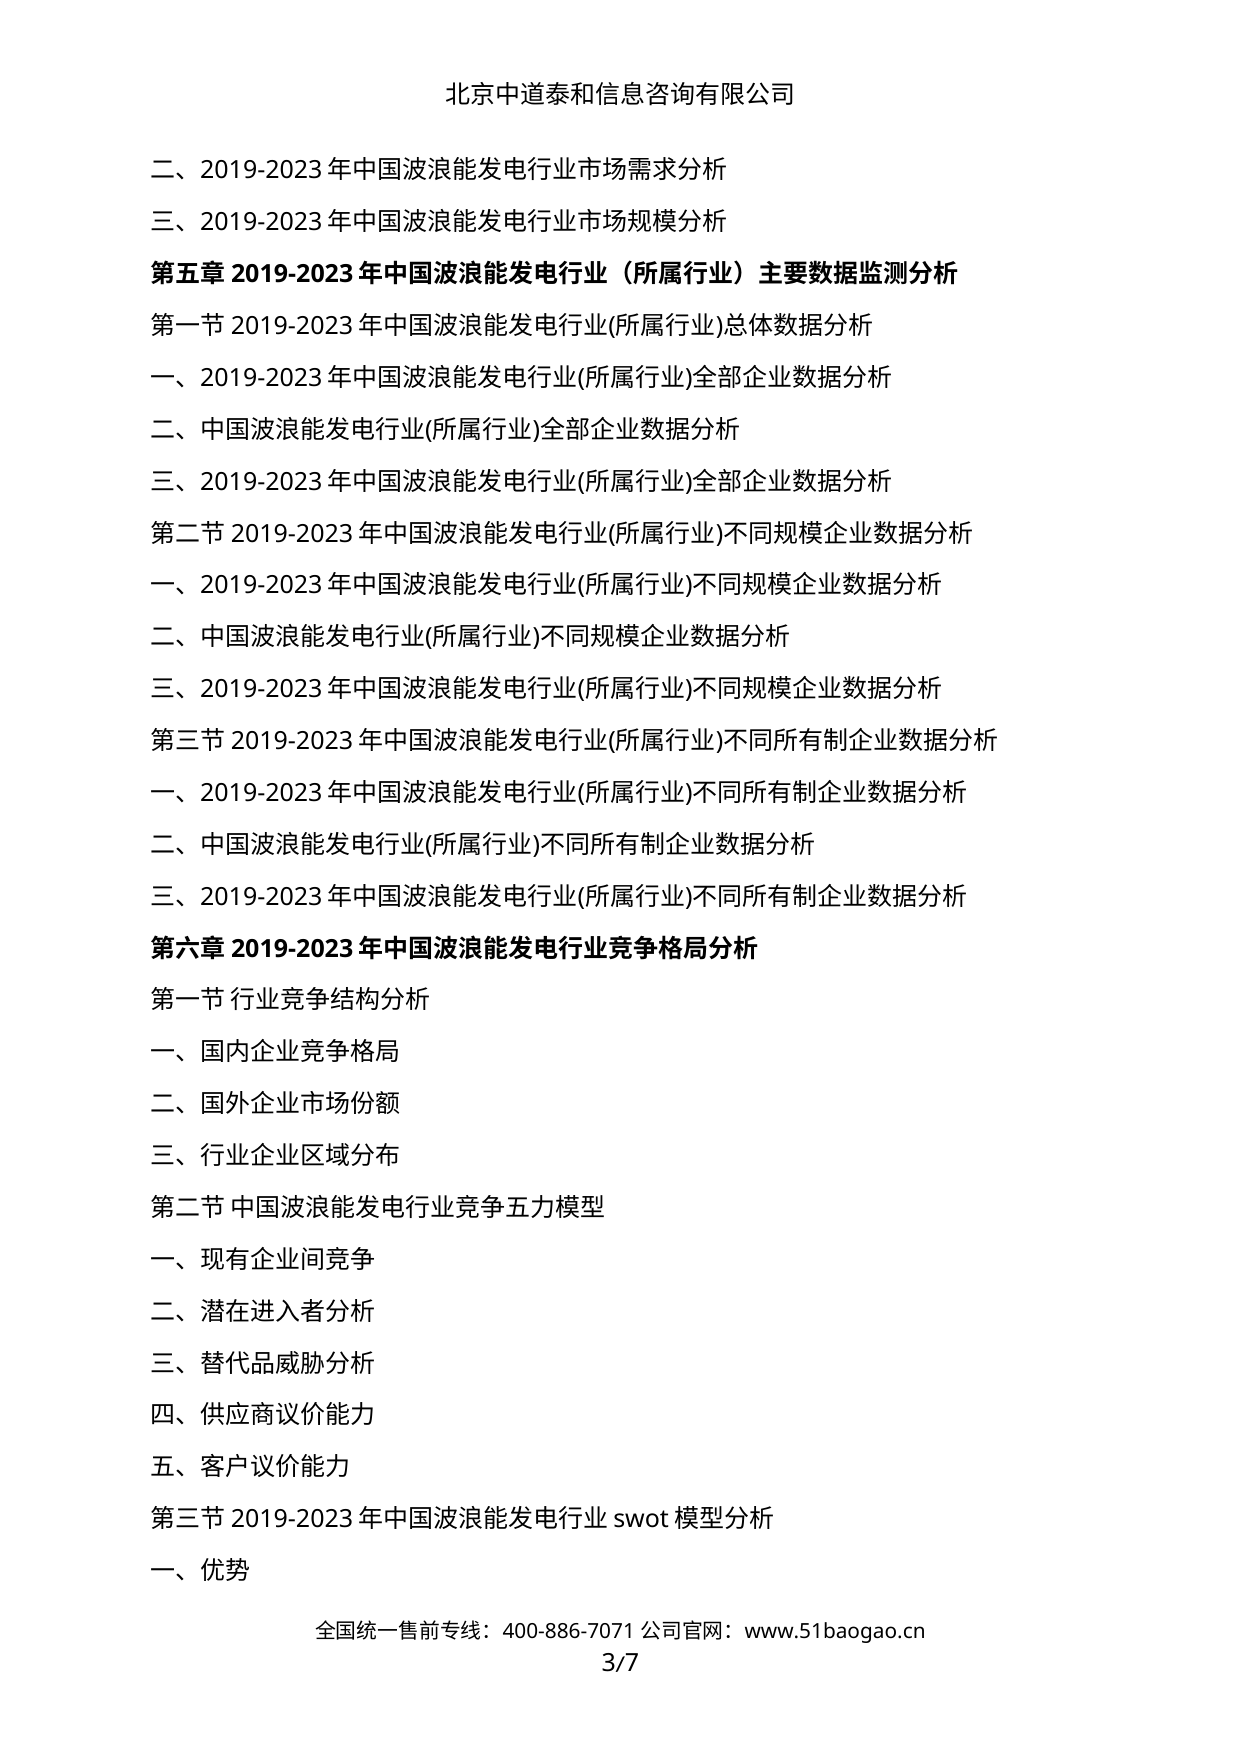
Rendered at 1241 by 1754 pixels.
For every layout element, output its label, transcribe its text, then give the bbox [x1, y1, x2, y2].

text 三、2019-2023年中国波浪能发电行业(所属行业)不同所有制企业数据分析 [150, 876, 1090, 912]
text 三、行业企业区域分布 [150, 1136, 1090, 1172]
text 一、2019-2023年中国波浪能发电行业(所属行业)不同所有制企业数据分析 [150, 772, 1090, 809]
text 三、2019-2023年中国波浪能发电行业(所属行业)不同规模企业数据分析 [150, 669, 1090, 705]
text 二、中国波浪能发电行业(所属行业)全部企业数据分析 [150, 409, 1090, 446]
text 第二节 2019-2023年中国波浪能发电行业(所属行业)不同规模企业数据分析 [150, 513, 1090, 549]
text 二、中国波浪能发电行业(所属行业)不同规模企业数据分析 [150, 617, 1090, 653]
text 第六章 2019-2023年中国波浪能发电行业竞争格局分析 [150, 928, 1090, 964]
text 二、中国波浪能发电行业(所属行业)不同所有制企业数据分析 [150, 824, 1090, 861]
text 四、供应商议价能力 [150, 1395, 1090, 1431]
text 三、2019-2023年中国波浪能发电行业市场规模分析 [150, 202, 1090, 238]
text 三、替代品威胁分析 [150, 1343, 1090, 1379]
text 第一节 行业竞争结构分析 [150, 980, 1090, 1016]
text 二、潜在进入者分析 [150, 1291, 1090, 1327]
text 第二节 中国波浪能发电行业竞争五力模型 [150, 1187, 1090, 1224]
text 第一节 2019-2023年中国波浪能发电行业(所属行业)总体数据分析 [150, 306, 1090, 342]
text 一、国内企业竞争格局 [150, 1032, 1090, 1068]
text 第三节 2019-2023年中国波浪能发电行业swot模型分析 [150, 1499, 1090, 1535]
text 一、现有企业间竞争 [150, 1239, 1090, 1276]
text 一、2019-2023年中国波浪能发电行业(所属行业)不同规模企业数据分析 [150, 565, 1090, 601]
text 二、2019-2023年中国波浪能发电行业市场需求分析 [150, 150, 1090, 186]
text 一、2019-2023年中国波浪能发电行业(所属行业)全部企业数据分析 [150, 357, 1090, 394]
text 第五章 2019-2023年中国波浪能发电行业（所属行业）主要数据监测分析 [150, 254, 1090, 290]
text 一、优势 [150, 1551, 1090, 1587]
text 二、国外企业市场份额 [150, 1084, 1090, 1120]
text 第三节 2019-2023年中国波浪能发电行业(所属行业)不同所有制企业数据分析 [150, 721, 1090, 757]
text 五、客户议价能力 [150, 1447, 1090, 1483]
text 三、2019-2023年中国波浪能发电行业(所属行业)全部企业数据分析 [150, 461, 1090, 497]
